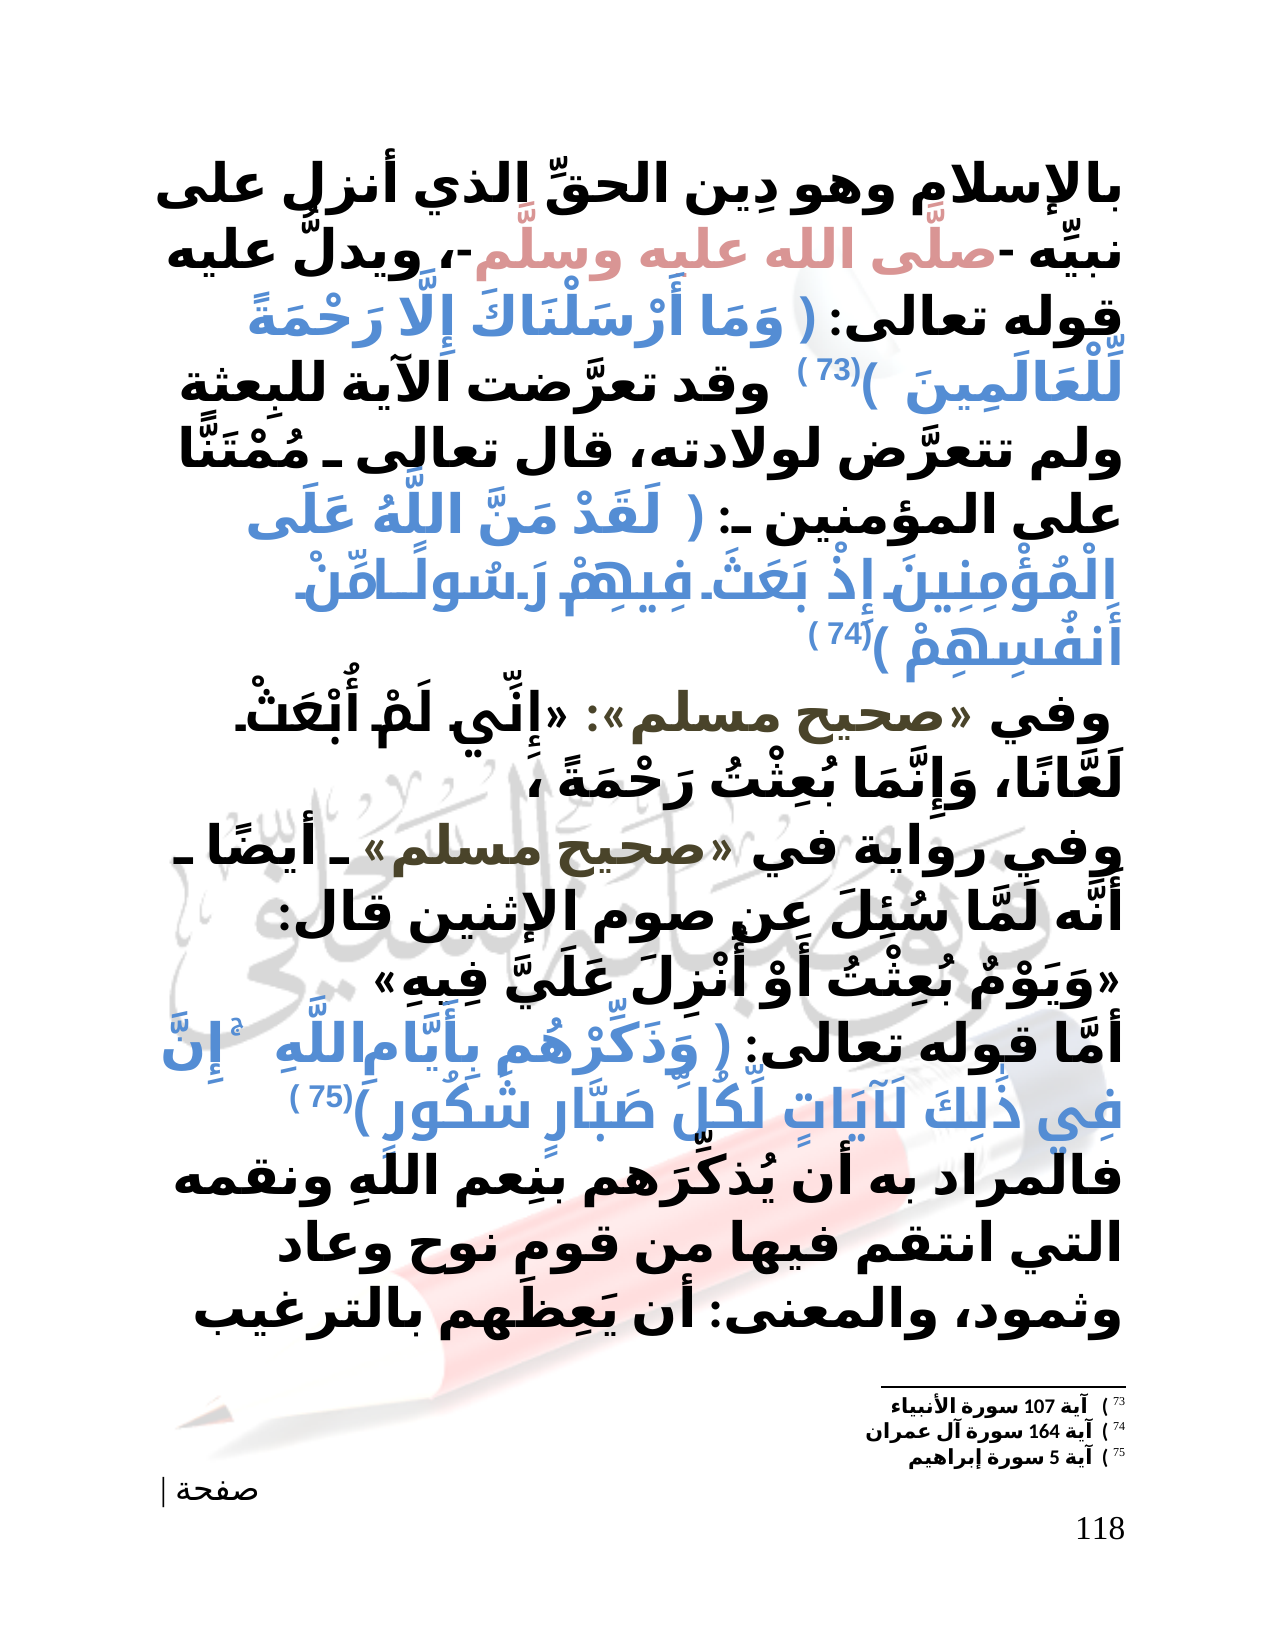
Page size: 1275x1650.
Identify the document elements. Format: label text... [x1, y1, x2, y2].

text وفي رواية في «صحيح مسلم» ـ أيضًا ـ أَنَّه لَمَّا سُئِلَ عن صوم الإثنين قال: «وَيَوْمٌ بُعِثْتُ أَوْ أُنْزِلَ عَلَيَّ فِيهِ» [150, 811, 1125, 1010]
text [150, 1142, 1125, 1341]
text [150, 150, 1125, 679]
text وفي «صحيح مسلم»: «إِنِّي لَمْ أُبْعَثْ لَعَّانًا، وَإِنَّمَا بُعِثْتُ رَحْمَةً ، [150, 679, 1125, 811]
text أمَّا قوله تعالى: ﴿ وَذَكِّرْهُم بِأَيَّامِ اللَّهِ ۚ إِنَّ فِي ذَٰلِكَ لَآيَاتٍ لِّكُلِّ صَبَّارٍ شَكُورٍ ﴾( ) [150, 1010, 1125, 1142]
